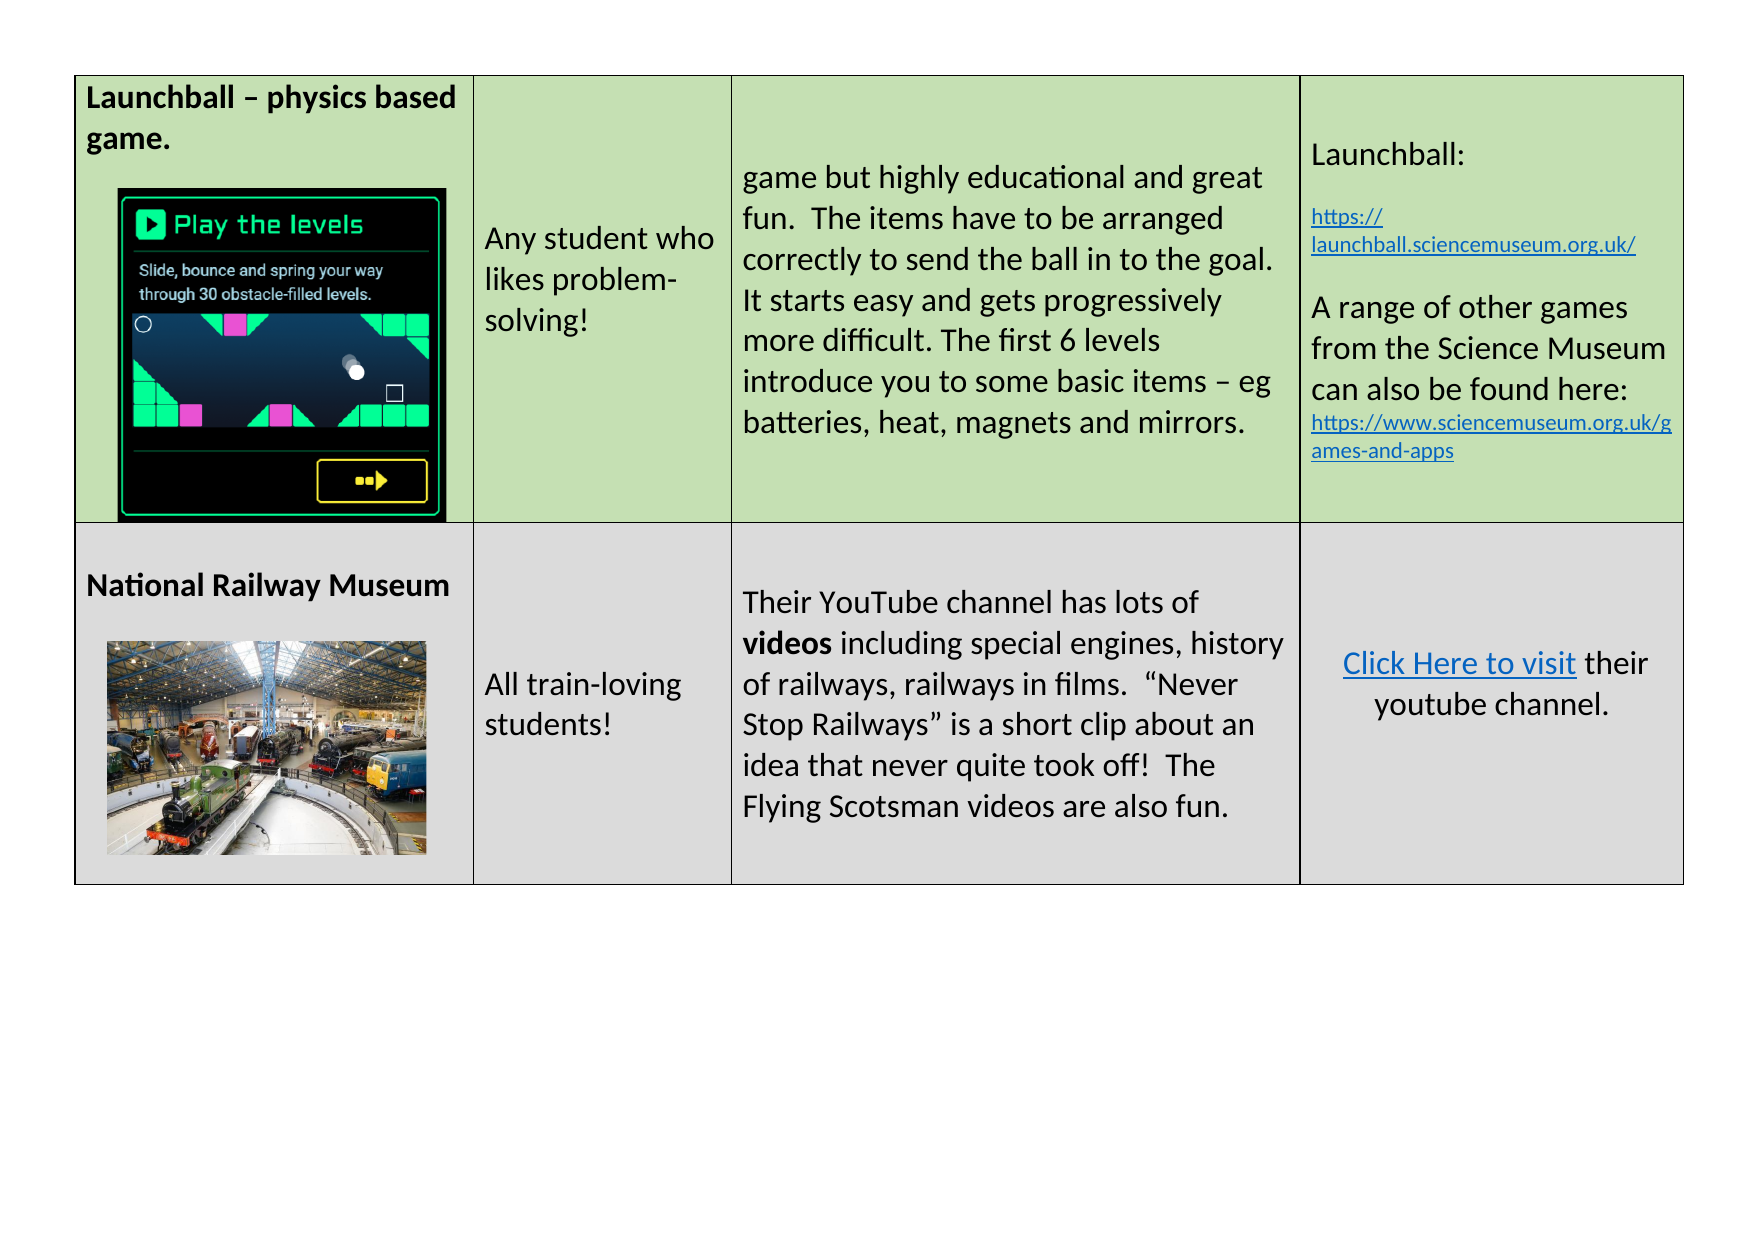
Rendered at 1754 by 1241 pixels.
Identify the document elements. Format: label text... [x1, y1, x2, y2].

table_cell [76, 76, 473, 522]
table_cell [474, 76, 731, 522]
table_cell All train-loving students! [474, 523, 731, 884]
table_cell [1301, 76, 1683, 522]
table_cell Click Here to visit their youtube channel. [1301, 523, 1683, 884]
picture [107, 641, 427, 855]
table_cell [732, 76, 1299, 522]
picture [117, 188, 447, 522]
table_cell Their YouTube channel has lots of videos including special engines, history of railways, railways in films. “Never Stop Railways” is a short clip about an idea that never quite took off! The Flying Scotsman videos are also fun. [732, 523, 1299, 884]
table_cell National Railway Museum [76, 523, 473, 884]
